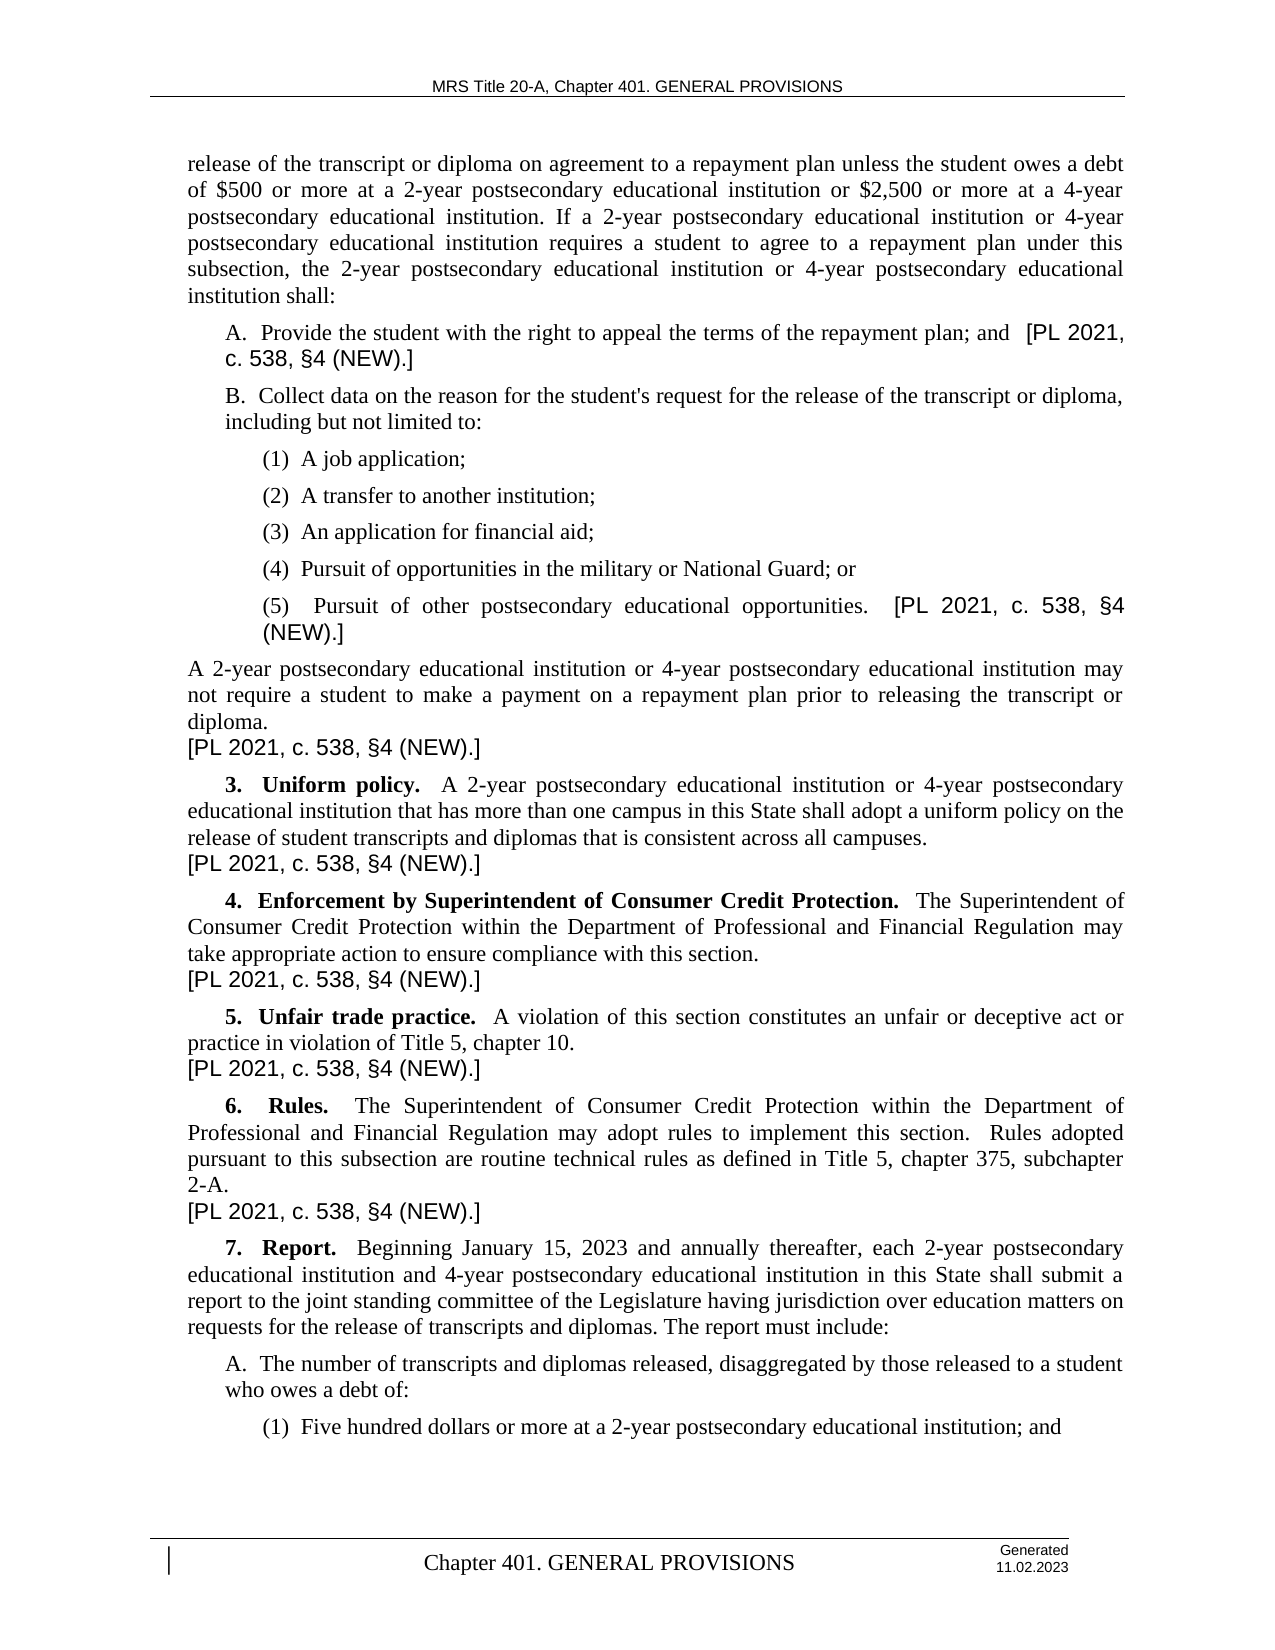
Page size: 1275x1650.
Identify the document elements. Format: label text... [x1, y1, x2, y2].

text B. Collect data on the reason for the student's request for the release of the transcript or diploma, including but not limited to: [225, 382, 1125, 434]
text A. Provide the student with the right to appeal the terms of the repayment plan; and [PL 2021, c. 538, §4 (NEW).] [225, 318, 1125, 371]
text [187, 150, 1125, 308]
text [PL 2021, c. 538, §4 (NEW).] [187, 1055, 1125, 1082]
text (1) Five hundred dollars or more at a 2-year postsecondary educational institution; and [262, 1413, 1125, 1440]
text 7. Report. Beginning January 15, 2023 and annually thereafter, each 2-year postsecondary educational institution and 4-year postsecondary educational institution in this State shall submit a report to the joint standing committee of the Legislature having jurisdiction over education matters on requests for the release of transcripts and diplomas. The report must include: [187, 1234, 1125, 1340]
text [PL 2021, c. 538, §4 (NEW).] [187, 1198, 1125, 1224]
text [PL 2021, c. 538, §4 (NEW).] [187, 966, 1125, 992]
text 6. Rules. The Superintendent of Consumer Credit Protection within the Department of Professional and Financial Regulation may adopt rules to implement this section. Rules adopted pursuant to this subsection are routine technical rules as defined in Title 5, chapter 375, subchapter 2‑A. [187, 1092, 1125, 1198]
text 5. Unfair trade practice. A violation of this section constitutes an unfair or deceptive act or practice in violation of Title 5, chapter 10. [187, 1003, 1125, 1055]
text (4) Pursuit of opportunities in the military or National Guard; or [262, 555, 1125, 582]
text A. The number of transcripts and diplomas released, disaggregated by those released to a student who owes a debt of: [225, 1350, 1125, 1403]
text [PL 2021, c. 538, §4 (NEW).] [187, 734, 1125, 761]
text [PL 2021, c. 538, §4 (NEW).] [187, 850, 1125, 876]
text 3. Uniform policy. A 2-year postsecondary educational institution or 4-year postsecondary educational institution that has more than one campus in this State shall adopt a uniform policy on the release of student transcripts and diplomas that is consistent across all campuses. [187, 771, 1125, 850]
text (5) Pursuit of other postsecondary educational opportunities. [PL 2021, c. 538, §4 (NEW).] [262, 592, 1125, 645]
text 4. Enforcement by Superintendent of Consumer Credit Protection. The Superintendent of Consumer Credit Protection within the Department of Professional and Financial Regulation may take appropriate action to ensure compliance with this section. [187, 887, 1125, 966]
text A 2-year postsecondary educational institution or 4-year postsecondary educational institution may not require a student to make a payment on a repayment plan prior to releasing the transcript or diploma. [187, 655, 1125, 734]
text (1) A job application; [262, 445, 1125, 471]
text (2) A transfer to another institution; [262, 482, 1125, 508]
text (3) An application for financial aid; [262, 518, 1125, 545]
